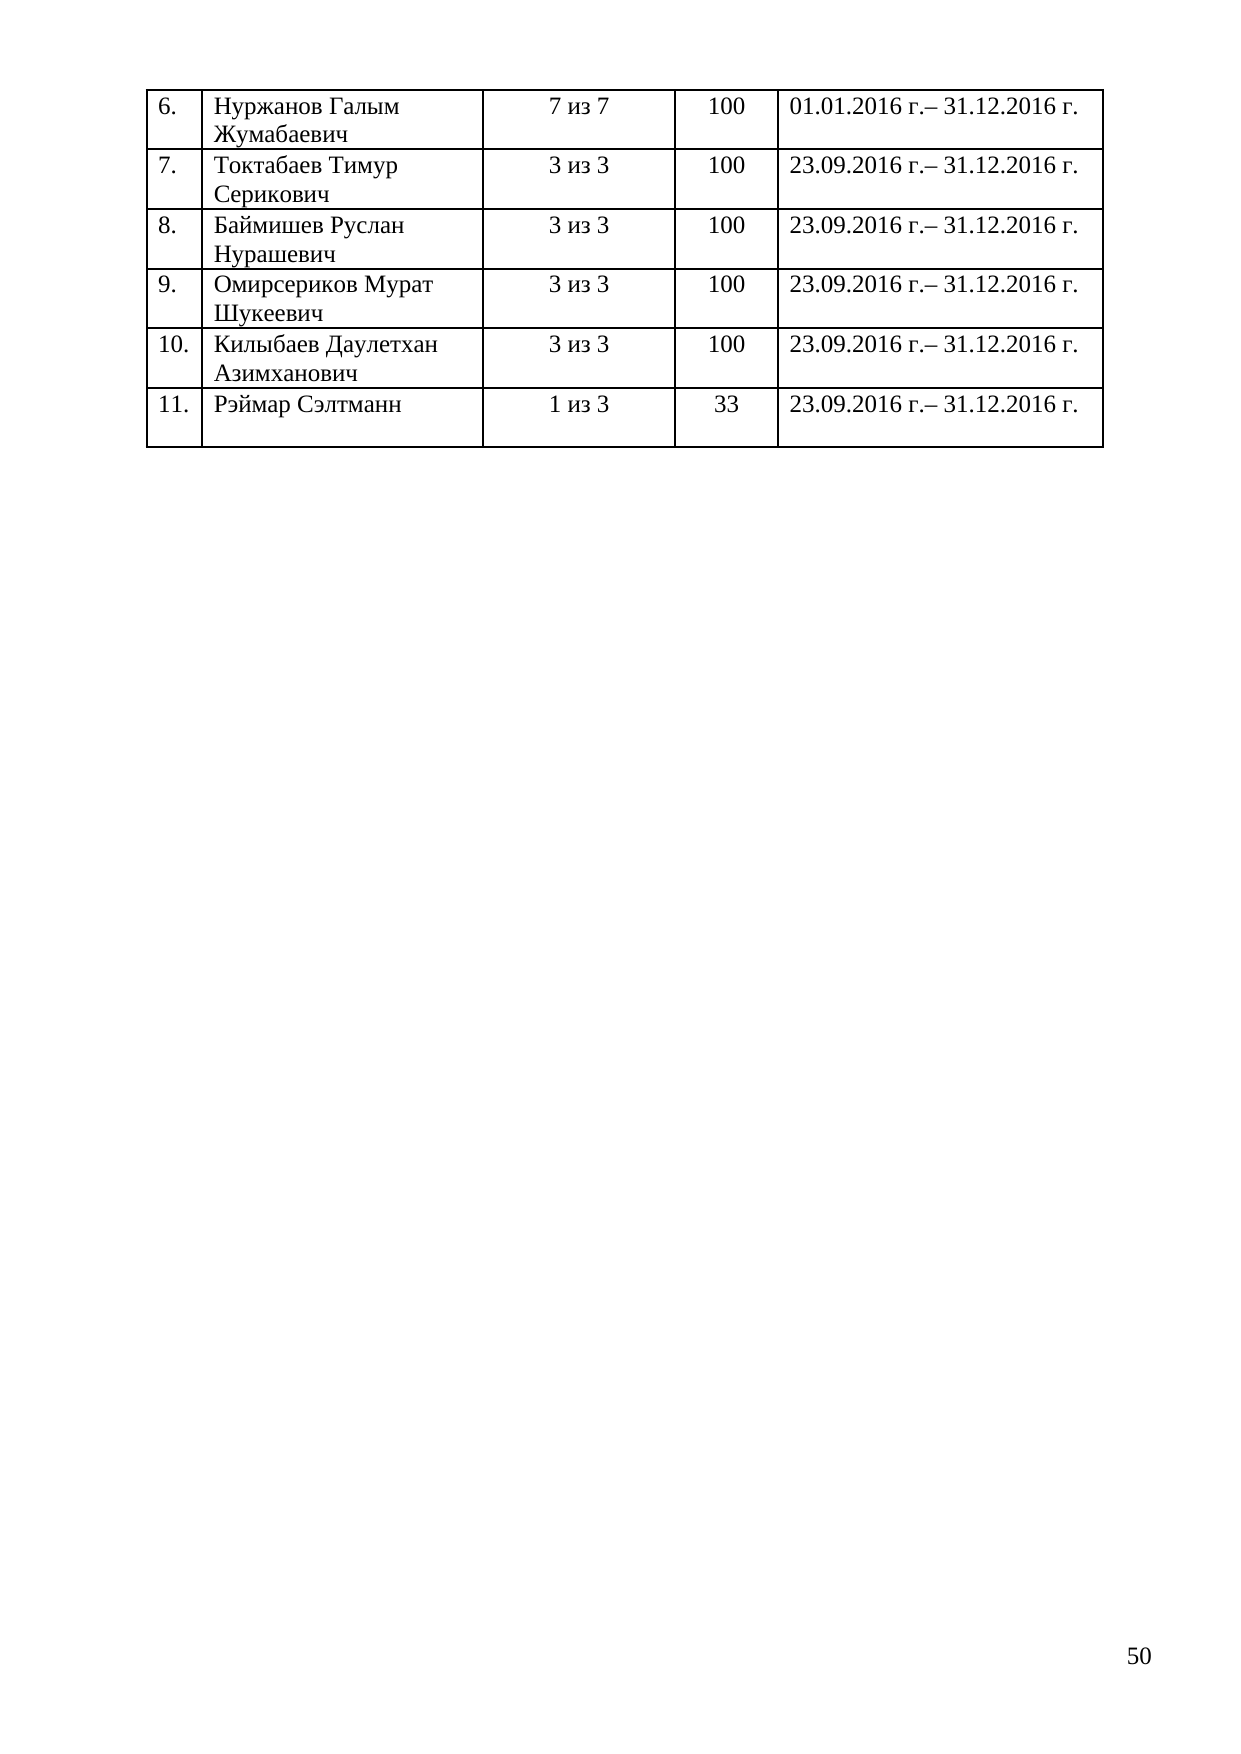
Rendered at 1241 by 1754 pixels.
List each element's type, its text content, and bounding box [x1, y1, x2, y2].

table_cell 100 [676, 150, 777, 208]
table_cell 6. [148, 91, 201, 148]
table_cell 23.09.2016 г.– 31.12.2016 г. [779, 150, 1102, 208]
table_cell 1 из 3 [484, 389, 674, 446]
table_cell 3 из 3 [484, 210, 674, 267]
table_cell Нуржанов Галым Жумабаевич [203, 91, 482, 148]
table_cell Рэймар Сэлтманн [203, 389, 482, 446]
table_cell Омирсериков Мурат Шукеевич [203, 270, 482, 327]
table_cell 9. [148, 270, 201, 327]
table_cell 01.01.2016 г.– 31.12.2016 г. [779, 91, 1102, 148]
table_cell 3 из 3 [484, 329, 674, 387]
table_cell 7 из 7 [484, 91, 674, 148]
table_cell 8. [148, 210, 201, 267]
table_cell Токтабаев Тимур Серикович [203, 150, 482, 208]
table_cell 100 [676, 210, 777, 267]
table_cell 23.09.2016 г.– 31.12.2016 г. [779, 389, 1102, 446]
table_cell 23.09.2016 г.– 31.12.2016 г. [779, 210, 1102, 267]
table_cell 100 [676, 91, 777, 148]
table_cell 23.09.2016 г.– 31.12.2016 г. [779, 329, 1102, 387]
table_cell 10. [148, 329, 201, 387]
table_cell 7. [148, 150, 201, 208]
table_cell 33 [676, 389, 777, 446]
table_cell 3 из 3 [484, 270, 674, 327]
table_cell Килыбаев Даулетхан Азимханович [203, 329, 482, 387]
table_cell 23.09.2016 г.– 31.12.2016 г. [779, 270, 1102, 327]
table_cell Баймишев Руслан Нурашевич [203, 210, 482, 267]
table_cell 3 из 3 [484, 150, 674, 208]
table_cell 100 [676, 329, 777, 387]
table_cell 100 [676, 270, 777, 327]
table_cell 11. [148, 389, 201, 446]
